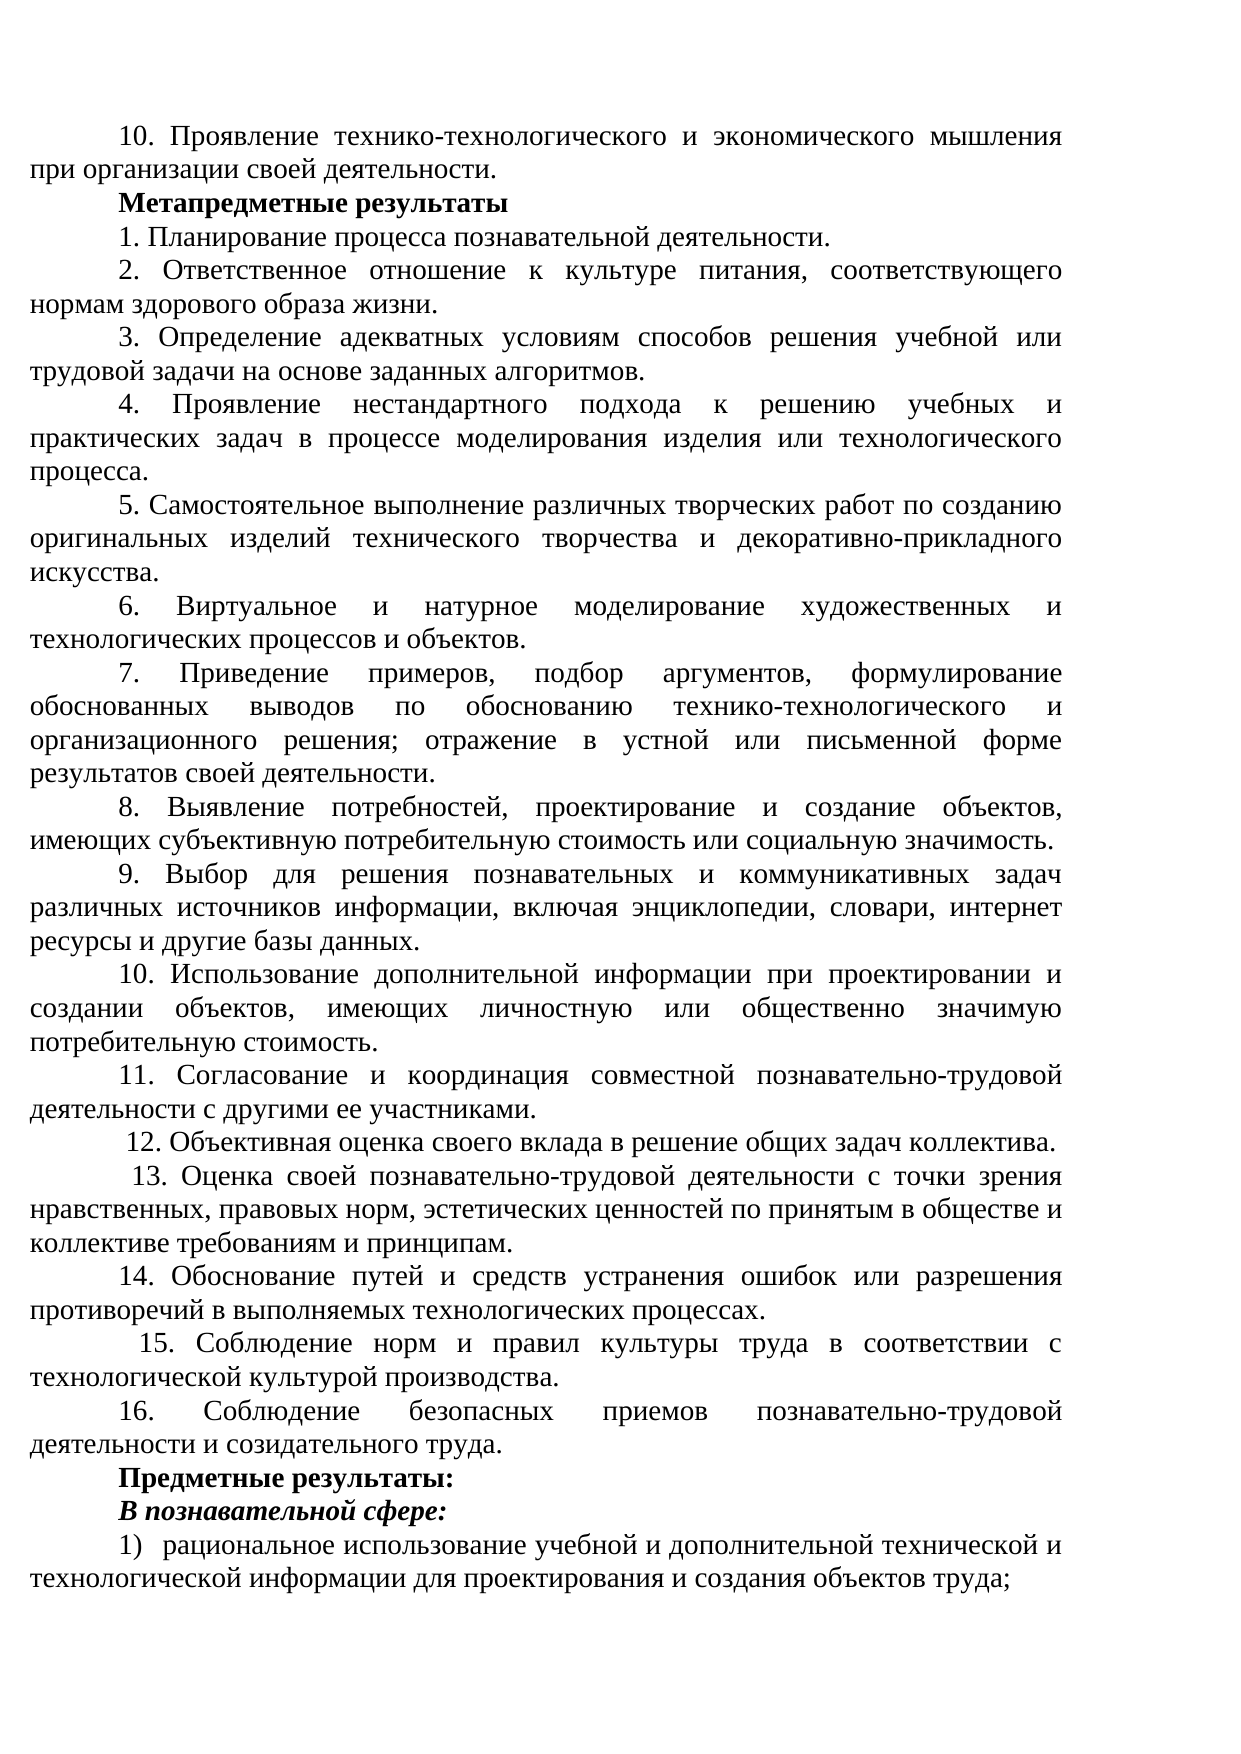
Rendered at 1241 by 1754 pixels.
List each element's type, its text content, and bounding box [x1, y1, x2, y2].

text 6. Виртуальное и натурное моделирование художественных и технологических процессов и объектов. [29, 588, 1063, 655]
text 16. Соблюдение безопасных приемов познавательно-трудовой деятельности и созидательного труда. [29, 1393, 1063, 1460]
text Предметные результаты: [29, 1460, 1063, 1493]
text 10. Использование дополнительной информации при проектировании и создании объектов, имеющих личностную или общественно значимую потребительную стоимость. [29, 957, 1063, 1057]
text 13. Оценка своей познавательно-трудовой деятельности с точки зрения нравственных, правовых норм, эстетических ценностей по принятым в обществе и коллективе требованиям и принципам. [29, 1158, 1063, 1258]
text 15. Соблюдение норм и правил культуры труда в соответствии с технологической культурой производства. [29, 1326, 1063, 1393]
list рациональное использование учебной и дополнительной технической и технологической информации для проектирования и создания объектов труда; [29, 1527, 1063, 1594]
text 10. Проявление технико-технологического и экономического мышления при организации своей деятельности. [29, 118, 1063, 185]
text 9. Выбор для решения познавательных и коммуникативных задач различных источников информации, включая энциклопедии, словари, интернет ресурсы и другие базы данных. [29, 856, 1063, 957]
text 7. Приведение примеров, подбор аргументов, формулирование обоснованных выводов по обоснованию технико-технологического и организационного решения; отражение в устной или письменной форме результатов своей деятельности. [29, 655, 1063, 789]
text 8. Выявление потребностей, проектирование и создание объектов, имеющих субъективную потребительную стоимость или социальную значимость. [29, 789, 1063, 856]
text 12. Объективная оценка своего вклада в решение общих задач коллектива. [29, 1124, 1063, 1158]
text 3. Определение адекватных условиям способов решения учебной или трудовой задачи на основе заданных алгоритмов. [29, 319, 1063, 386]
text В познавательной сфере: [29, 1493, 1063, 1527]
text 1. Планирование процесса познавательной деятельности. [29, 219, 1063, 252]
text 2. Ответственное отношение к культуре питания, соответствующего нормам здорового образа жизни. [29, 252, 1063, 319]
text 14. Обоснование путей и средств устранения ошибок или разрешения противоречий в выполняемых технологических процессах. [29, 1258, 1063, 1326]
text 4. Проявление нестандартного подхода к решению учебных и практических задач в процессе моделирования изделия или технологического процесса. [29, 386, 1063, 487]
text 5. Самостоятельное выполнение различных творческих работ по созданию оригинальных изделий технического творчества и декоративно-прикладного искусства. [29, 487, 1063, 588]
text 11. Согласование и координация совместной познавательно-трудовой деятельности с другими ее участниками. [29, 1057, 1063, 1124]
text Метапредметные результаты [29, 185, 1063, 219]
